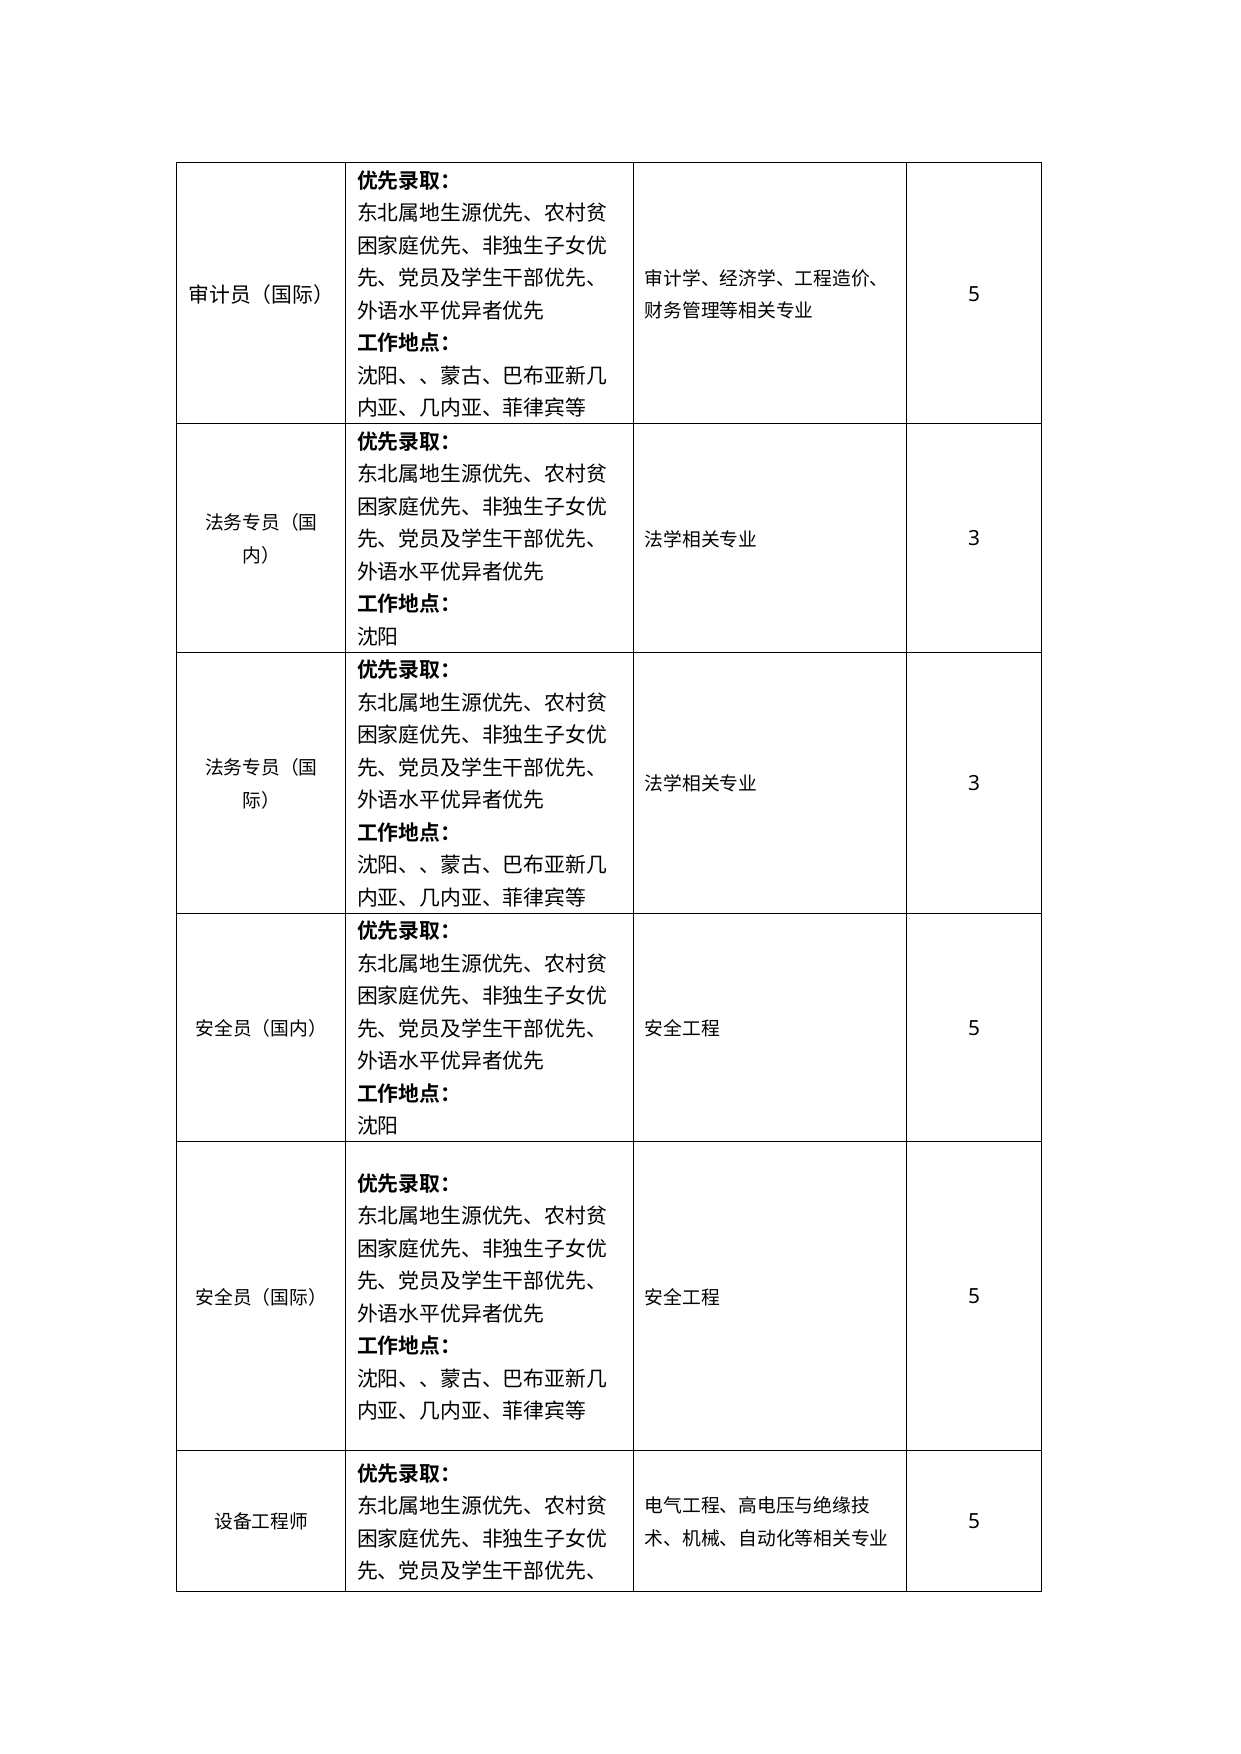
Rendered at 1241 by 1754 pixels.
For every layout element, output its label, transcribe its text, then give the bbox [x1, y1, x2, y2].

table_cell 法务专员（国内） [177, 424, 345, 652]
table_cell 安全工程 [634, 1142, 906, 1450]
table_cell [634, 1451, 906, 1591]
table_cell 优先录取： 东北属地生源优先、农村贫困家庭优先、非独生子女优先、党员及学生干部优先、外语水平优异者优先 工作地点： 沈阳、、蒙古、巴布亚新几内亚、几内亚、菲律宾等 [346, 653, 633, 913]
table_cell 法学相关专业 [634, 424, 906, 652]
table_cell 安全员（国内） [177, 914, 345, 1141]
table_cell 5 [907, 1451, 1041, 1591]
table_cell 安全员（国际） [177, 1142, 345, 1450]
table_cell 5 [907, 914, 1041, 1141]
table_cell 3 [907, 424, 1041, 652]
table_cell 优先录取： 东北属地生源优先、农村贫困家庭优先、非独生子女优先、党员及学生干部优先、外语水平优异者优先 工作地点： 沈阳 [346, 914, 633, 1141]
table_cell 5 [907, 163, 1041, 423]
table_cell 设备工程师 [177, 1451, 345, 1591]
table_cell 优先录取： 东北属地生源优先、农村贫困家庭优先、非独生子女优先、党员及学生干部优先、外语水平优异者优先 工作地点： 沈阳、、蒙古、巴布亚新几内亚、几内亚、菲律宾等 [346, 163, 633, 423]
table_cell 3 [907, 653, 1041, 913]
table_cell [346, 1451, 633, 1591]
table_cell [346, 424, 633, 652]
table_cell 法务专员（国际） [177, 653, 345, 913]
table_cell 法学相关专业 [634, 653, 906, 913]
table_cell 审计员（国际） [177, 163, 345, 423]
table_cell 安全工程 [634, 914, 906, 1141]
table_cell 优先录取： 东北属地生源优先、农村贫困家庭优先、非独生子女优先、党员及学生干部优先、外语水平优异者优先 工作地点： 沈阳、、蒙古、巴布亚新几内亚、几内亚、菲律宾等 [346, 1142, 633, 1450]
table_cell 5 [907, 1142, 1041, 1450]
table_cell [634, 163, 906, 423]
